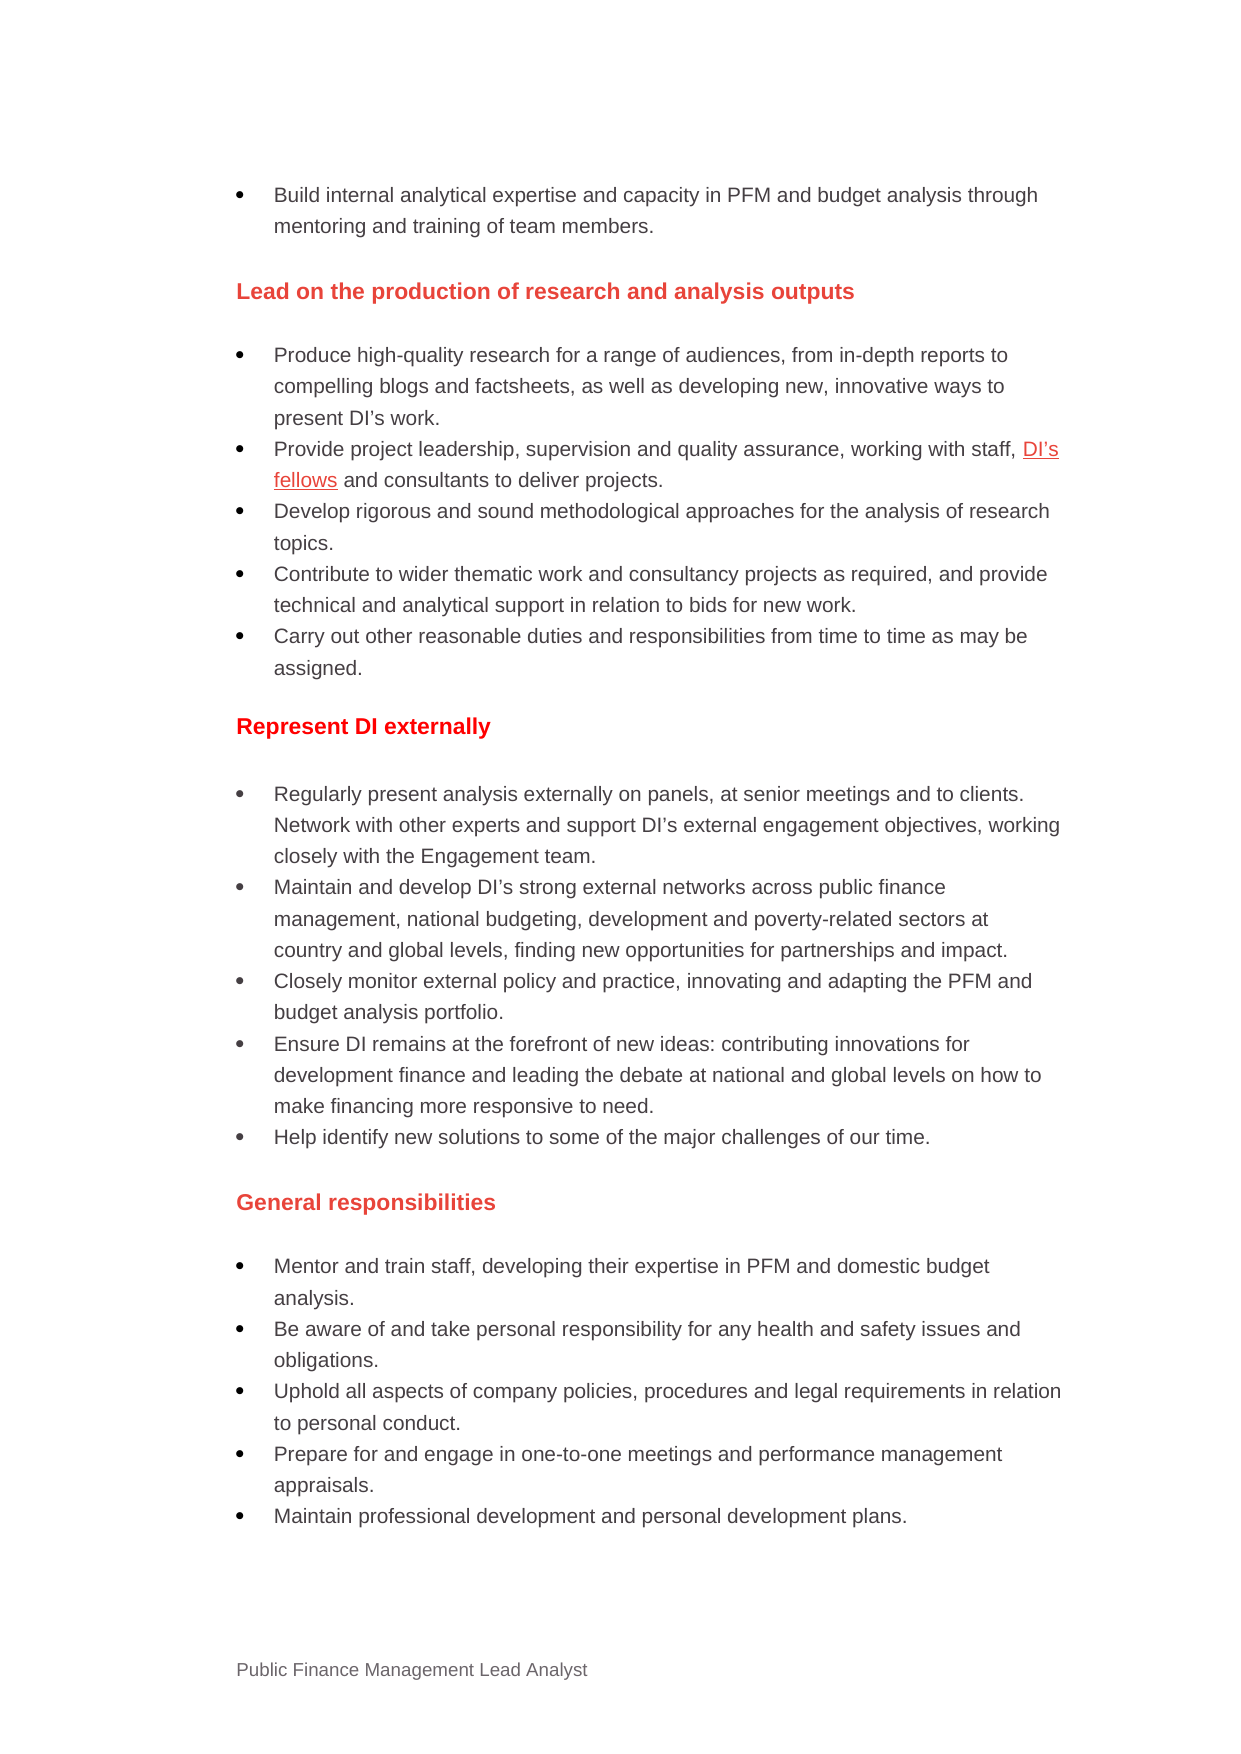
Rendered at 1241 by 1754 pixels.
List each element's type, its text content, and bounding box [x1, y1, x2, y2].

list Develop rigorous and sound methodological approaches for the analysis of research topics. [236, 494, 1063, 556]
list Ensure DI remains at the forefront of new ideas: contributing innovations for development finance and leading the debate at national and global levels on how to make financing more responsive to need. [236, 1026, 1063, 1120]
list Closely monitor external policy and practice, innovating and adapting the PFM and budget analysis portfolio. [236, 963, 1063, 1026]
list Help identify new solutions to some of the major challenges of our time. [236, 1120, 1063, 1151]
list Carry out other reasonable duties and responsibilities from time to time as may be assigned. [236, 619, 1063, 681]
list Build internal analytical expertise and capacity in PFM and budget analysis through mentoring and training of team members. [236, 177, 1063, 240]
list Produce high-quality research for a range of audiences, from in-depth reports to compelling blogs and factsheets, as well as developing new, innovative ways to present DI’s work. [236, 338, 1063, 431]
list Regularly present analysis externally on panels, at senior meetings and to clients. Network with other experts and support DI’s external engagement objectives, working closely with the Engagement team. [236, 776, 1063, 870]
list Prepare for and engage in one-to-one meetings and performance management appraisals. [236, 1436, 1063, 1499]
list Maintain professional development and personal development plans. [236, 1499, 1063, 1530]
list Provide project leadership, supervision and quality assurance, working with staff, DI’s fellows and consultants to deliver projects. [236, 431, 1063, 494]
subtitle General responsibilities [236, 1182, 1063, 1218]
list Be aware of and take personal responsibility for any health and safety issues and obligations. [236, 1311, 1063, 1374]
subtitle Lead on the production of research and analysis outputs [236, 271, 1063, 306]
list Maintain and develop DI’s strong external networks across public finance management, national budgeting, development and poverty-related sectors at country and global levels, finding new opportunities for partnerships and impact. [236, 870, 1063, 963]
text Represent DI externally [236, 713, 1063, 739]
list Uphold all aspects of company policies, procedures and legal requirements in relation to personal conduct. [236, 1374, 1063, 1436]
list Contribute to wider thematic work and consultancy projects as required, and provide technical and analytical support in relation to bids for new work. [236, 556, 1063, 619]
list Mentor and train staff, developing their expertise in PFM and domestic budget analysis. [236, 1249, 1063, 1311]
